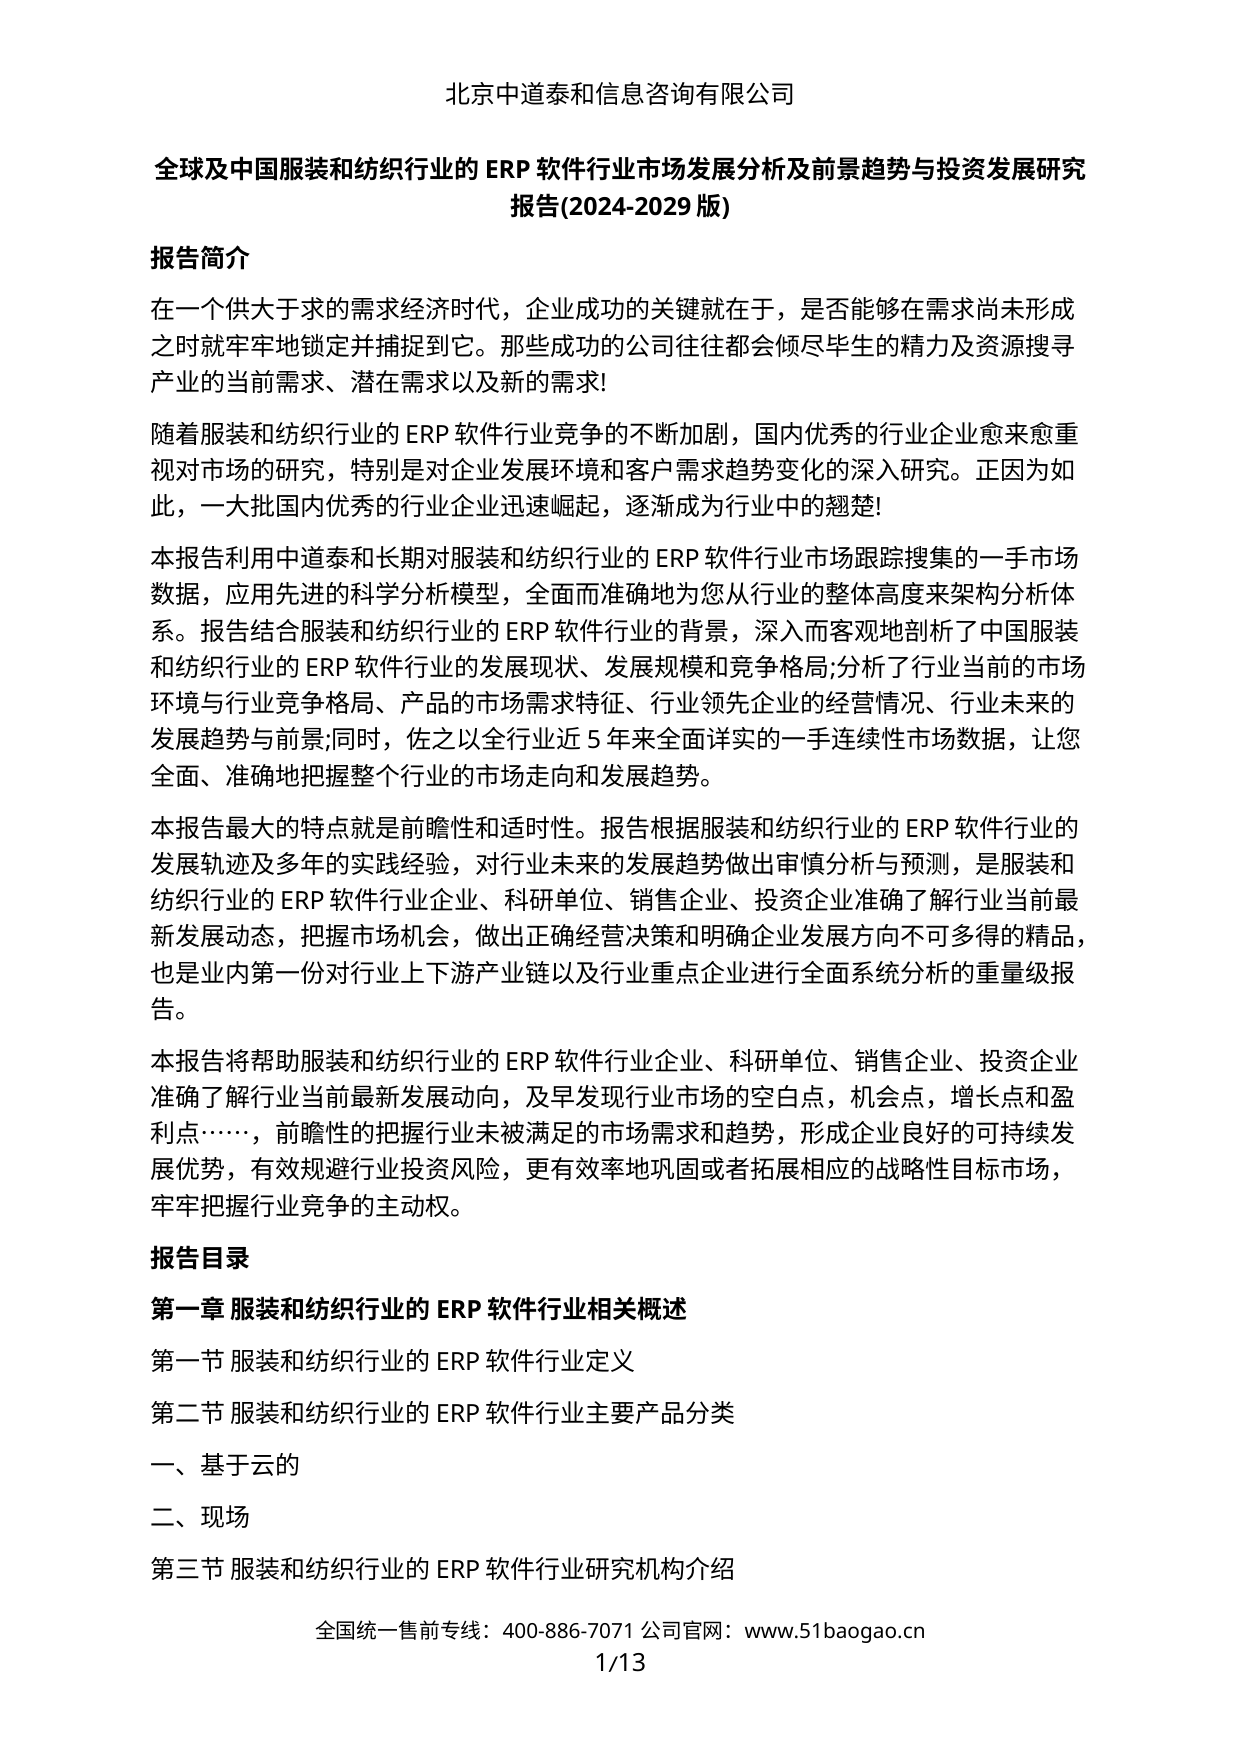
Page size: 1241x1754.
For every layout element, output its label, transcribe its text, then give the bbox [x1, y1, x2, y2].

text 全球及中国服装和纺织行业的ERP软件行业市场发展分析及前景趋势与投资发展研究报告(2024-2029版) [150, 150, 1090, 222]
text 在一个供大于求的需求经济时代，企业成功的关键就在于，是否能够在需求尚未形成之时就牢牢地锁定并捕捉到它。那些成功的公司往往都会倾尽毕生的精力及资源搜寻产业的当前需求、潜在需求以及新的需求! [150, 290, 1090, 399]
text 第一章 服装和纺织行业的ERP软件行业相关概述 [150, 1290, 1090, 1326]
text 随着服装和纺织行业的ERP软件行业竞争的不断加剧，国内优秀的行业企业愈来愈重视对市场的研究，特别是对企业发展环境和客户需求趋势变化的深入研究。正因为如此，一大批国内优秀的行业企业迅速崛起，逐渐成为行业中的翘楚! [150, 414, 1090, 523]
text 报告简介 [150, 238, 1090, 274]
text 本报告最大的特点就是前瞻性和适时性。报告根据服装和纺织行业的ERP软件行业的发展轨迹及多年的实践经验，对行业未来的发展趋势做出审慎分析与预测，是服装和纺织行业的ERP软件行业企业、科研单位、销售企业、投资企业准确了解行业当前最新发展动态，把握市场机会，做出正确经营决策和明确企业发展方向不可多得的精品，也是业内第一份对行业上下游产业链以及行业重点企业进行全面系统分析的重量级报告。 [150, 808, 1090, 1026]
text 一、基于云的 [150, 1446, 1090, 1482]
text 报告目录 [150, 1238, 1090, 1274]
text 第一节 服装和纺织行业的ERP软件行业定义 [150, 1342, 1090, 1378]
text 本报告将帮助服装和纺织行业的ERP软件行业企业、科研单位、销售企业、投资企业准确了解行业当前最新发展动向，及早发现行业市场的空白点，机会点，增长点和盈利点……，前瞻性的把握行业未被满足的市场需求和趋势，形成企业良好的可持续发展优势，有效规避行业投资风险，更有效率地巩固或者拓展相应的战略性目标市场，牢牢把握行业竞争的主动权。 [150, 1041, 1090, 1222]
text 二、现场 [150, 1497, 1090, 1534]
text 本报告利用中道泰和长期对服装和纺织行业的ERP软件行业市场跟踪搜集的一手市场数据，应用先进的科学分析模型，全面而准确地为您从行业的整体高度来架构分析体系。报告结合服装和纺织行业的ERP软件行业的背景，深入而客观地剖析了中国服装和纺织行业的ERP软件行业的发展现状、发展规模和竞争格局;分析了行业当前的市场环境与行业竞争格局、产品的市场需求特征、行业领先企业的经营情况、行业未来的发展趋势与前景;同时，佐之以全行业近5年来全面详实的一手连续性市场数据，让您全面、准确地把握整个行业的市场走向和发展趋势。 [150, 539, 1090, 792]
text 第二节 服装和纺织行业的ERP软件行业主要产品分类 [150, 1394, 1090, 1430]
text 第三节 服装和纺织行业的ERP软件行业研究机构介绍 [150, 1549, 1090, 1586]
